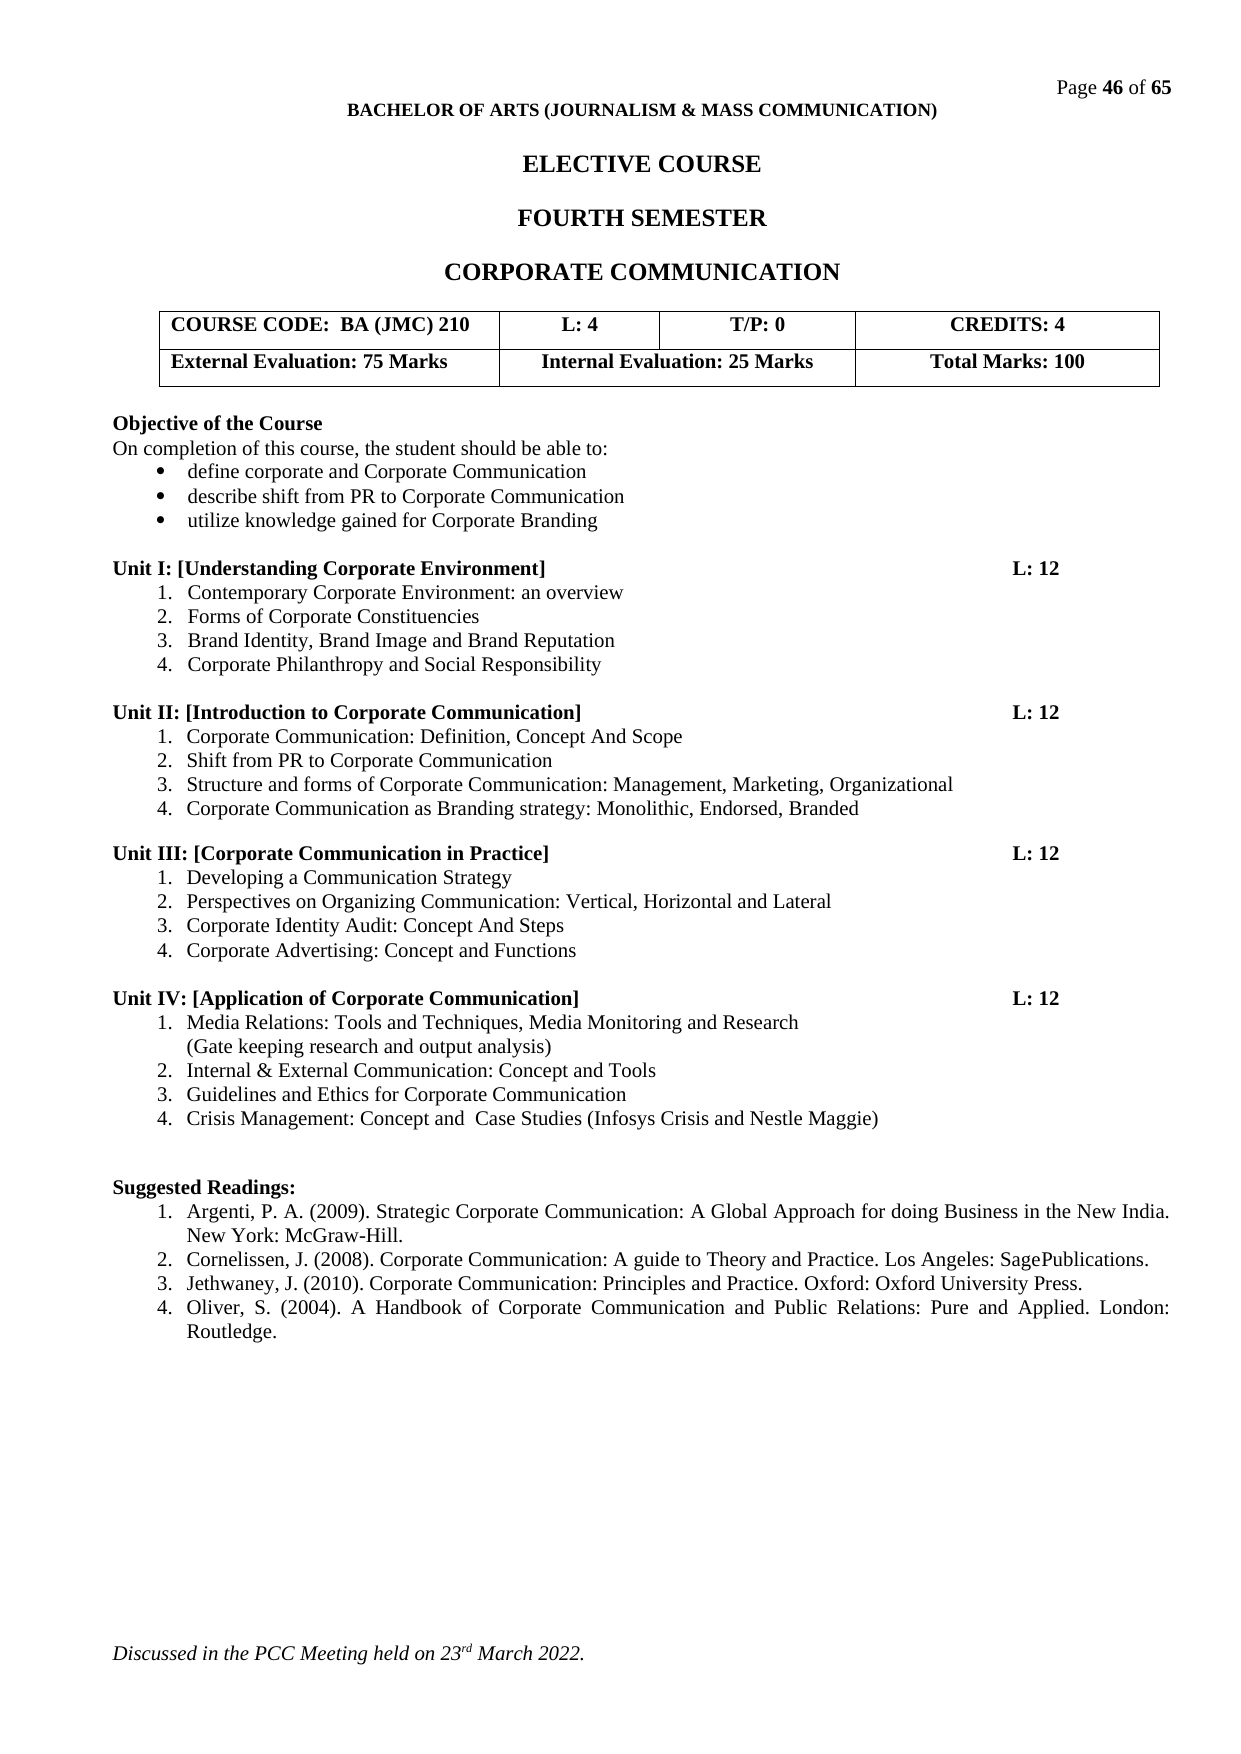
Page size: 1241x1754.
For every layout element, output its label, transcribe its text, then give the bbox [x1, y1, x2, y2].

list Brand Identity, Brand Image and Brand Reputation [157, 628, 1172, 652]
text Unit II: [Introduction to Corporate Communication] L: 12 [112, 700, 1172, 724]
list utilize knowledge gained for Corporate Branding [142, 508, 1172, 532]
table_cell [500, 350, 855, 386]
list Unit IV: [Application of Corporate Communication] L: 12 [112, 986, 1172, 1010]
list Contemporary Corporate Environment: an overview [157, 580, 1172, 604]
list Corporate Advertising: Concept and Functions [157, 937, 1172, 962]
list define corporate and Corporate Communication [142, 459, 1172, 483]
list Shift from PR to Corporate Communication [157, 748, 1172, 772]
list Corporate Communication as Branding strategy: Monolithic, Endorsed, Branded [157, 796, 1172, 820]
list Media Relations: Tools and Techniques, Media Monitoring and Research [157, 1010, 1172, 1034]
text Unit III: [Corporate Communication in Practice] L: 12 [112, 841, 1172, 865]
list (Gate keeping research and output analysis) [157, 1034, 1172, 1058]
list Forms of Corporate Constituencies [157, 604, 1172, 628]
list Developing a Communication Strategy [157, 865, 1172, 889]
text Suggested Readings: [112, 1175, 1172, 1199]
list Jethwaney, J. (2010). Corporate Communication: Principles and Practice. Oxford: Oxford University Press. [157, 1271, 1172, 1295]
list Internal & External Communication: Concept and Tools [157, 1058, 1172, 1082]
list describe shift from PR to Corporate Communication [142, 483, 1172, 508]
list Perspectives on Organizing Communication: Vertical, Horizontal and Lateral [157, 889, 1172, 913]
list Unit I: [Understanding Corporate Environment] L: 12 [112, 556, 1172, 580]
list Corporate Philanthropy and Social Responsibility [157, 652, 1172, 676]
text FOURTH SEMESTER [112, 203, 1172, 232]
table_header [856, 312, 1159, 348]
text On completion of this course, the student should be able to: [112, 435, 1172, 459]
list Guidelines and Ethics for Corporate Communication [157, 1082, 1172, 1106]
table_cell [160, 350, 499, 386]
text ELECTIVE COURSE [112, 149, 1172, 178]
text Objective of the Course [112, 411, 1172, 435]
list Crisis Management: Concept and Case Studies (Infosys Crisis and Nestle Maggie) [157, 1106, 1172, 1130]
list Structure and forms of Corporate Communication: Management, Marketing, Organizational [157, 772, 1172, 796]
list Corporate Communication: Definition, Concept And Scope [157, 724, 1172, 748]
list Corporate Identity Audit: Concept And Steps [157, 913, 1172, 937]
list Cornelissen, J. (2008). Corporate Communication: A guide to Theory and Practice. Los Angeles: SagePublications. [157, 1247, 1172, 1271]
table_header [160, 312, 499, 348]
text CORPORATE COMMUNICATION [112, 257, 1172, 286]
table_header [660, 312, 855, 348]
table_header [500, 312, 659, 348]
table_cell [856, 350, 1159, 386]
list Argenti, P. A. (2009). Strategic Corporate Communication: A Global Approach for doing Business in the New India. New York: McGraw-Hill. [157, 1199, 1172, 1247]
list Oliver, S. (2004). A Handbook of Corporate Communication and Public Relations: Pure and Applied. London: Routledge. [157, 1295, 1172, 1343]
